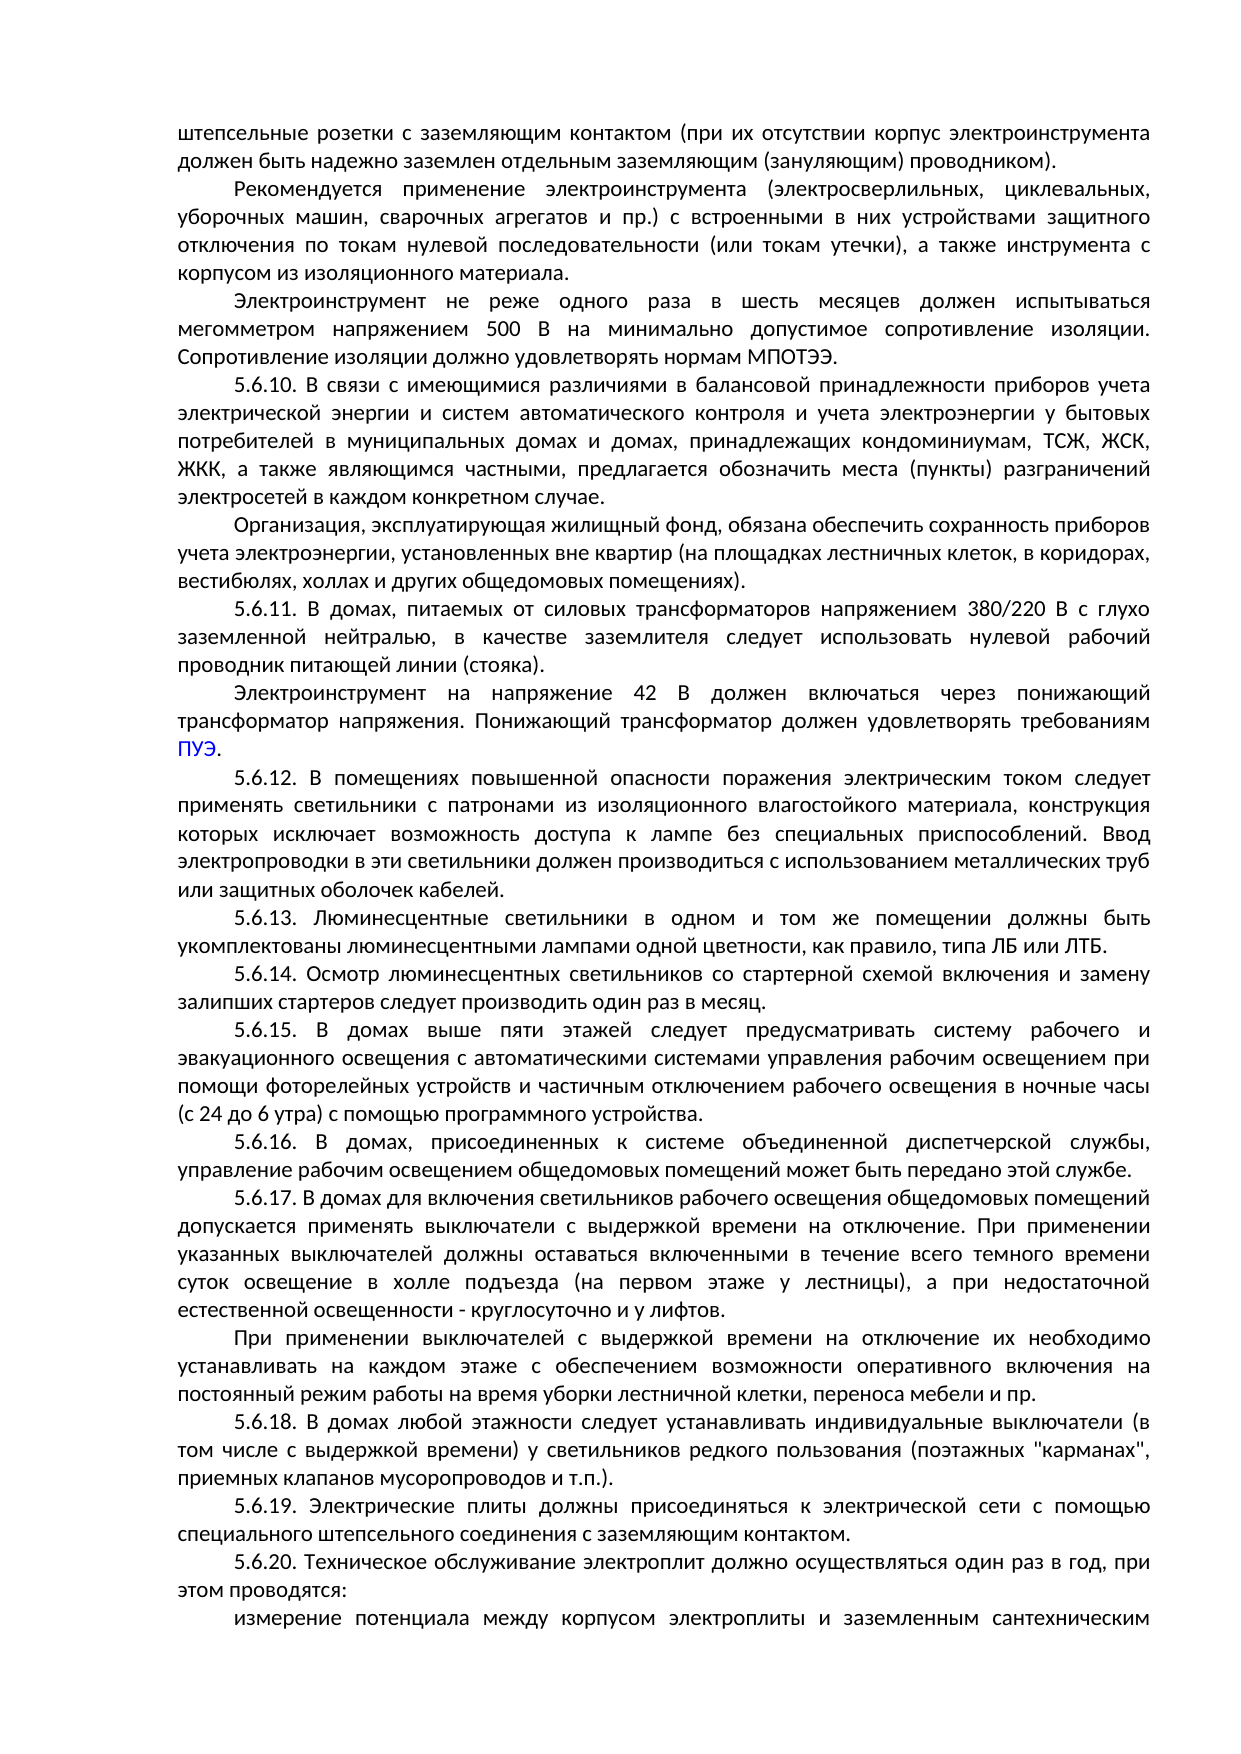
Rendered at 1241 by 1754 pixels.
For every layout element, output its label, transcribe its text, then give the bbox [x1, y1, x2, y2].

text 5.6.12. В помещениях повышенной опасности поражения электрическим током следует применять светильники с патронами из изоляционного влагостойкого материала, конструкция которых исключает возможность доступа к лампе без специальных приспособлений. Ввод электропроводки в эти светильники должен производиться с использованием металлических труб или защитных оболочек кабелей. [177, 763, 1152, 903]
text 5.6.18. В домах любой этажности следует устанавливать индивидуальные выключатели (в том числе с выдержкой времени) у светильников редкого пользования (поэтажных "карманах", приемных клапанов мусоропроводов и т.п.). [177, 1407, 1152, 1491]
text 5.6.19. Электрические плиты должны присоединяться к электрической сети с помощью специального штепсельного соединения с заземляющим контактом. [177, 1491, 1152, 1547]
text 5.6.14. Осмотр люминесцентных светильников со стартерной схемой включения и замену залипших стартеров следует производить один раз в месяц. [177, 959, 1152, 1015]
text 5.6.15. В домах выше пяти этажей следует предусматривать систему рабочего и эвакуационного освещения с автоматическими системами управления рабочим освещением при помощи фоторелейных устройств и частичным отключением рабочего освещения в ночные часы (с 24 до 6 утра) с помощью программного устройства. [177, 1015, 1152, 1127]
text Электроинструмент на напряжение 42 В должен включаться через понижающий трансформатор напряжения. Понижающий трансформатор должен удовлетворять требованиям ПУЭ. [177, 678, 1152, 763]
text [177, 1603, 1152, 1631]
text При применении выключателей с выдержкой времени на отключение их необходимо устанавливать на каждом этаже с обеспечением возможности оперативного включения на постоянный режим работы на время уборки лестничной клетки, переноса мебели и пр. [177, 1323, 1152, 1407]
text 5.6.17. В домах для включения светильников рабочего освещения общедомовых помещений допускается применять выключатели с выдержкой времени на отключение. При применении указанных выключателей должны оставаться включенными в течение всего темного времени суток освещение в холле подъезда (на первом этаже у лестницы), а при недостаточной естественной освещенности - круглосуточно и у лифтов. [177, 1183, 1152, 1323]
text 5.6.16. В домах, присоединенных к системе объединенной диспетчерской службы, управление рабочим освещением общедомовых помещений может быть передано этой службе. [177, 1127, 1152, 1183]
text 5.6.10. В связи с имеющимися различиями в балансовой принадлежности приборов учета электрической энергии и систем автоматического контроля и учета электроэнергии у бытовых потребителей в муниципальных домах и домах, принадлежащих кондоминиумам, ТСЖ, ЖСК, ЖКК, а также являющимся частными, предлагается обозначить места (пункты) разграничений электросетей в каждом конкретном случае. [177, 370, 1152, 510]
text Рекомендуется применение электроинструмента (электросверлильных, циклевальных, уборочных машин, сварочных агрегатов и пр.) с встроенными в них устройствами защитного отключения по токам нулевой последовательности (или токам утечки), а также инструмента с корпусом из изоляционного материала. [177, 174, 1152, 286]
text 5.6.11. В домах, питаемых от силовых трансформаторов напряжением 380/220 В с глухо заземленной нейтралью, в качестве заземлителя следует использовать нулевой рабочий проводник питающей линии (стояка). [177, 594, 1152, 678]
text Организация, эксплуатирующая жилищный фонд, обязана обеспечить сохранность приборов учета электроэнергии, установленных вне квартир (на площадках лестничных клеток, в коридорах, вестибюлях, холлах и других общедомовых помещениях). [177, 510, 1152, 594]
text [177, 118, 1152, 174]
text 5.6.13. Люминесцентные светильники в одном и том же помещении должны быть укомплектованы люминесцентными лампами одной цветности, как правило, типа ЛБ или ЛТБ. [177, 903, 1152, 959]
text 5.6.20. Техническое обслуживание электроплит должно осуществляться один раз в год, при этом проводятся: [177, 1547, 1152, 1603]
text Электроинструмент не реже одного раза в шесть месяцев должен испытываться мегомметром напряжением 500 В на минимально допустимое сопротивление изоляции. Сопротивление изоляции должно удовлетворять нормам МПОТЭЭ. [177, 286, 1152, 370]
